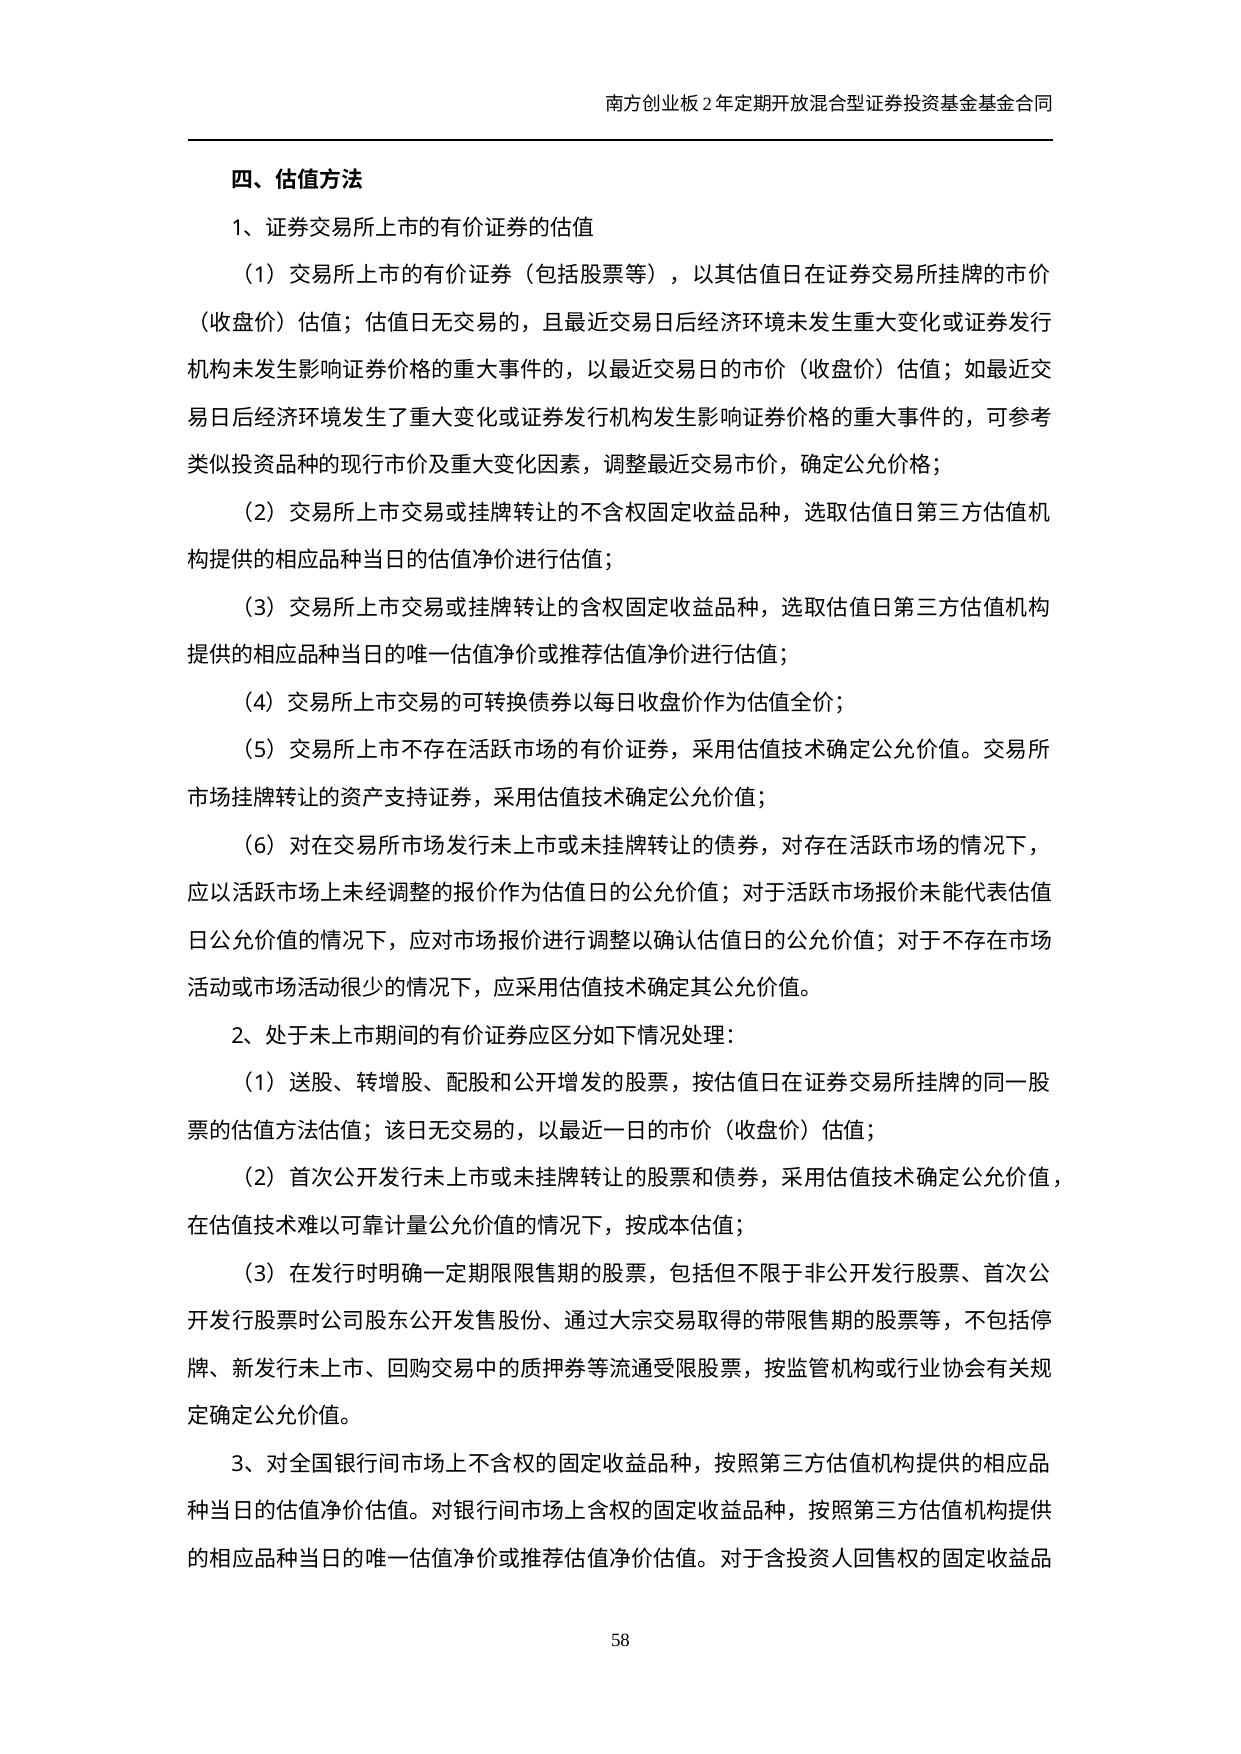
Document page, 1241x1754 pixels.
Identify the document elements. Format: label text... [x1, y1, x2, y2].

text （6）对在交易所市场发行未上市或未挂牌转让的债券，对存在活跃市场的情况下，应以活跃市场上未经调整的报价作为估值日的公允价值；对于活跃市场报价未能代表估值日公允价值的情况下，应对市场报价进行调整以确认估值日的公允价值；对于不存在市场活动或市场活动很少的情况下，应采用估值技术确定其公允价值。 [187, 828, 1053, 1002]
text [187, 1446, 1053, 1572]
text （4）交易所上市交易的可转换债券以每日收盘价作为估值全价； [187, 685, 1053, 717]
text 1、证券交易所上市的有价证券的估值 [187, 209, 1053, 241]
text 四、估值方法 [187, 162, 1053, 194]
text （5）交易所上市不存在活跃市场的有价证券，采用估值技术确定公允价值。交易所市场挂牌转让的资产支持证券，采用估值技术确定公允价值； [187, 732, 1053, 812]
text （1）交易所上市的有价证券（包括股票等），以其估值日在证券交易所挂牌的市价（收盘价）估值；估值日无交易的，且最近交易日后经济环境未发生重大变化或证券发行机构未发生影响证券价格的重大事件的，以最近交易日的市价（收盘价）估值；如最近交易日后经济环境发生了重大变化或证券发行机构发生影响证券价格的重大事件的，可参考类似投资品种的现行市价及重大变化因素，调整最近交易市价，确定公允价格； [187, 257, 1053, 479]
text （2）交易所上市交易或挂牌转让的不含权固定收益品种，选取估值日第三方估值机构提供的相应品种当日的估值净价进行估值； [187, 495, 1053, 574]
text （2）首次公开发行未上市或未挂牌转让的股票和债券，采用估值技术确定公允价值，在估值技术难以可靠计量公允价值的情况下，按成本估值； [187, 1160, 1053, 1240]
text （3）在发行时明确一定期限限售期的股票，包括但不限于非公开发行股票、首次公开发行股票时公司股东公开发售股份、通过大宗交易取得的带限售期的股票等，不包括停牌、新发行未上市、回购交易中的质押券等流通受限股票，按监管机构或行业协会有关规定确定公允价值。 [187, 1256, 1053, 1430]
text （1）送股、转增股、配股和公开增发的股票，按估值日在证券交易所挂牌的同一股票的估值方法估值；该日无交易的，以最近一日的市价（收盘价）估值； [187, 1065, 1053, 1144]
text （3）交易所上市交易或挂牌转让的含权固定收益品种，选取估值日第三方估值机构提供的相应品种当日的唯一估值净价或推荐估值净价进行估值； [187, 590, 1053, 669]
text 2、处于未上市期间的有价证券应区分如下情况处理： [187, 1018, 1053, 1049]
